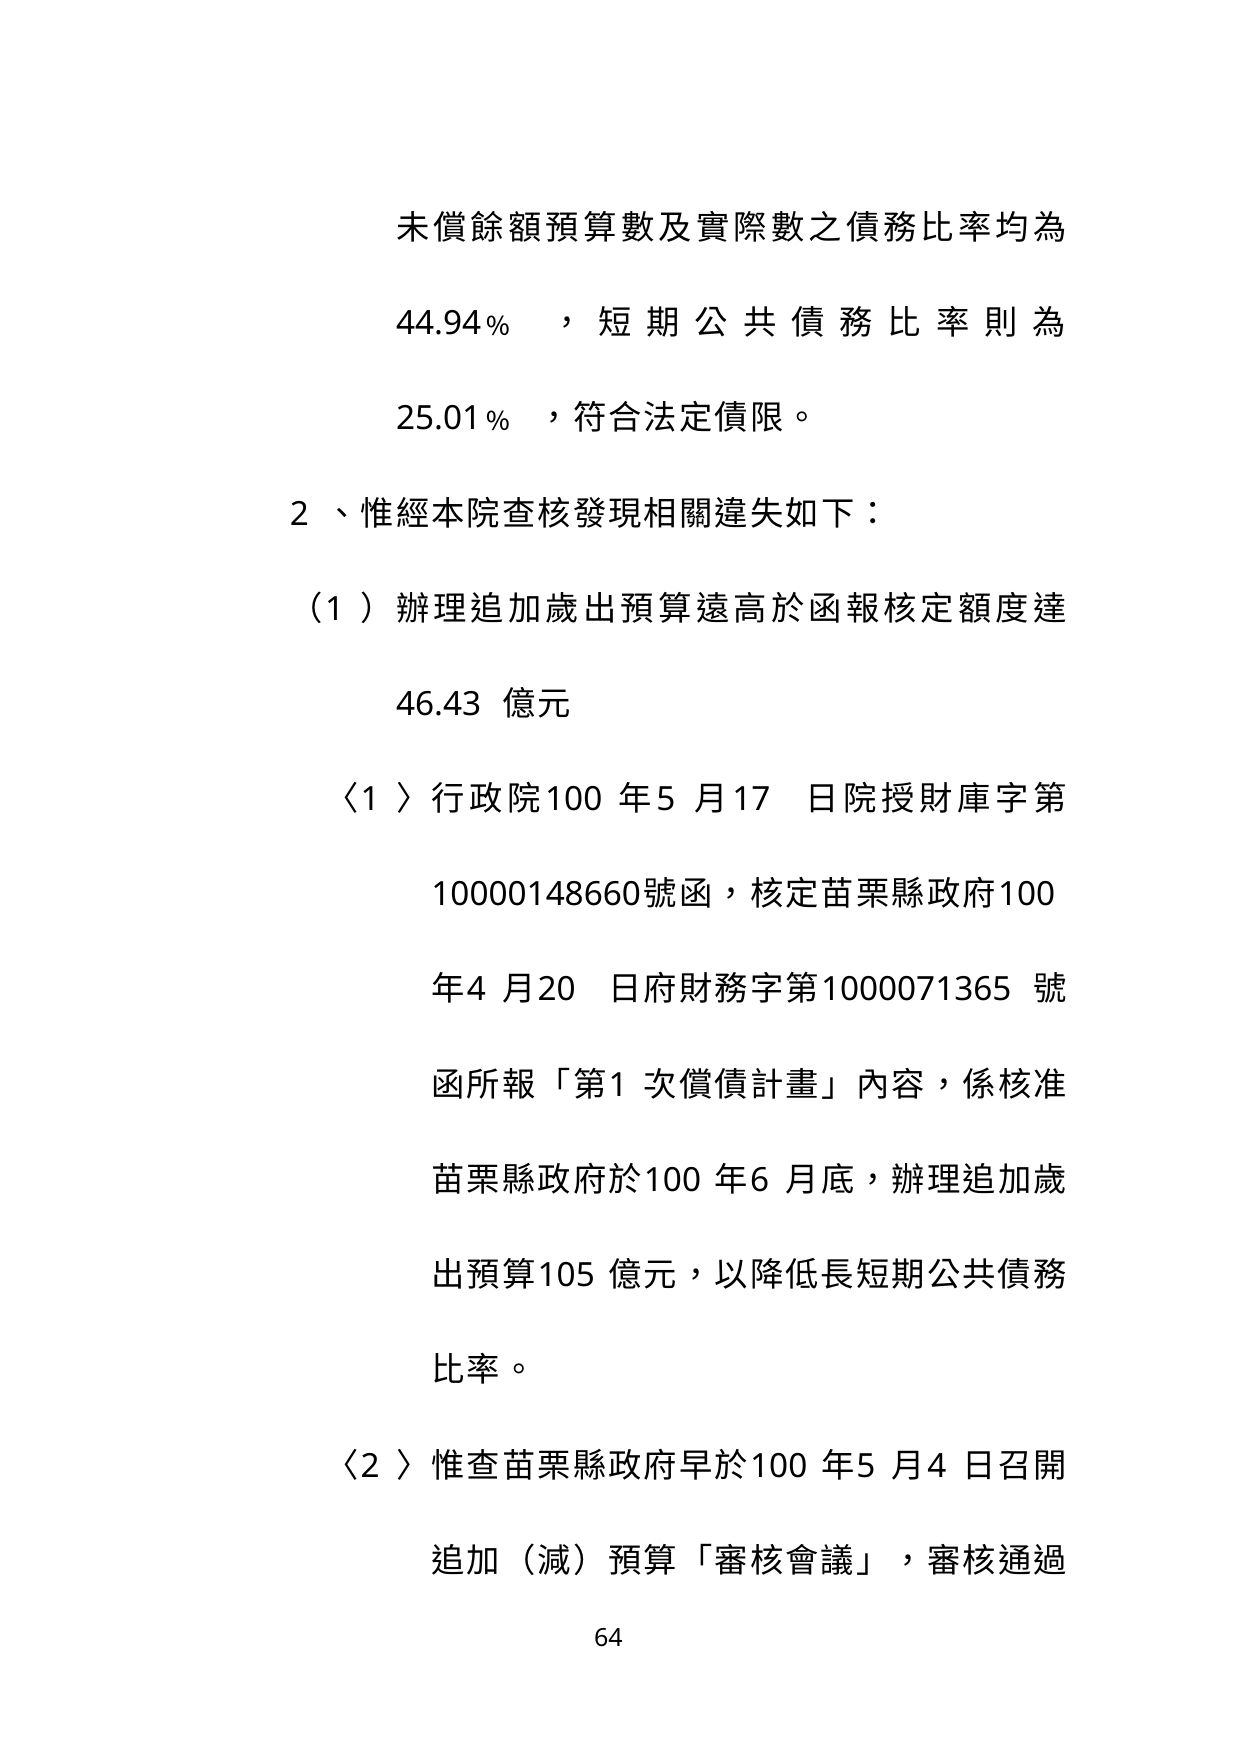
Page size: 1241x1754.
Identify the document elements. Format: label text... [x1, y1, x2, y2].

subtitle 行政院100年5月17日院授財庫字第10000148660號函，核定苗栗縣政府100年4月20日府財務字第1000071365號函所報「第1次償債計畫」內容，係核准苗栗縣政府於100年6月底，辦理追加歲出預算105億元，以降低長短期公共債務比率。 [307, 748, 1069, 1415]
subtitle 辦理追加歲出預算遠高於函報核定額度達46.43億元 [272, 558, 1069, 748]
subtitle 惟查苗栗縣政府早於100年5月4日召開追加（減）預算「審核會議」，審核通過追加歲出預算151.43億餘元，再於同年5月18日經該府縣務會議審核通過後，送請苗栗縣議會審議。 [307, 1415, 1069, 1605]
subtitle 惟經本院查核發現相關違失如下： [272, 463, 1069, 558]
